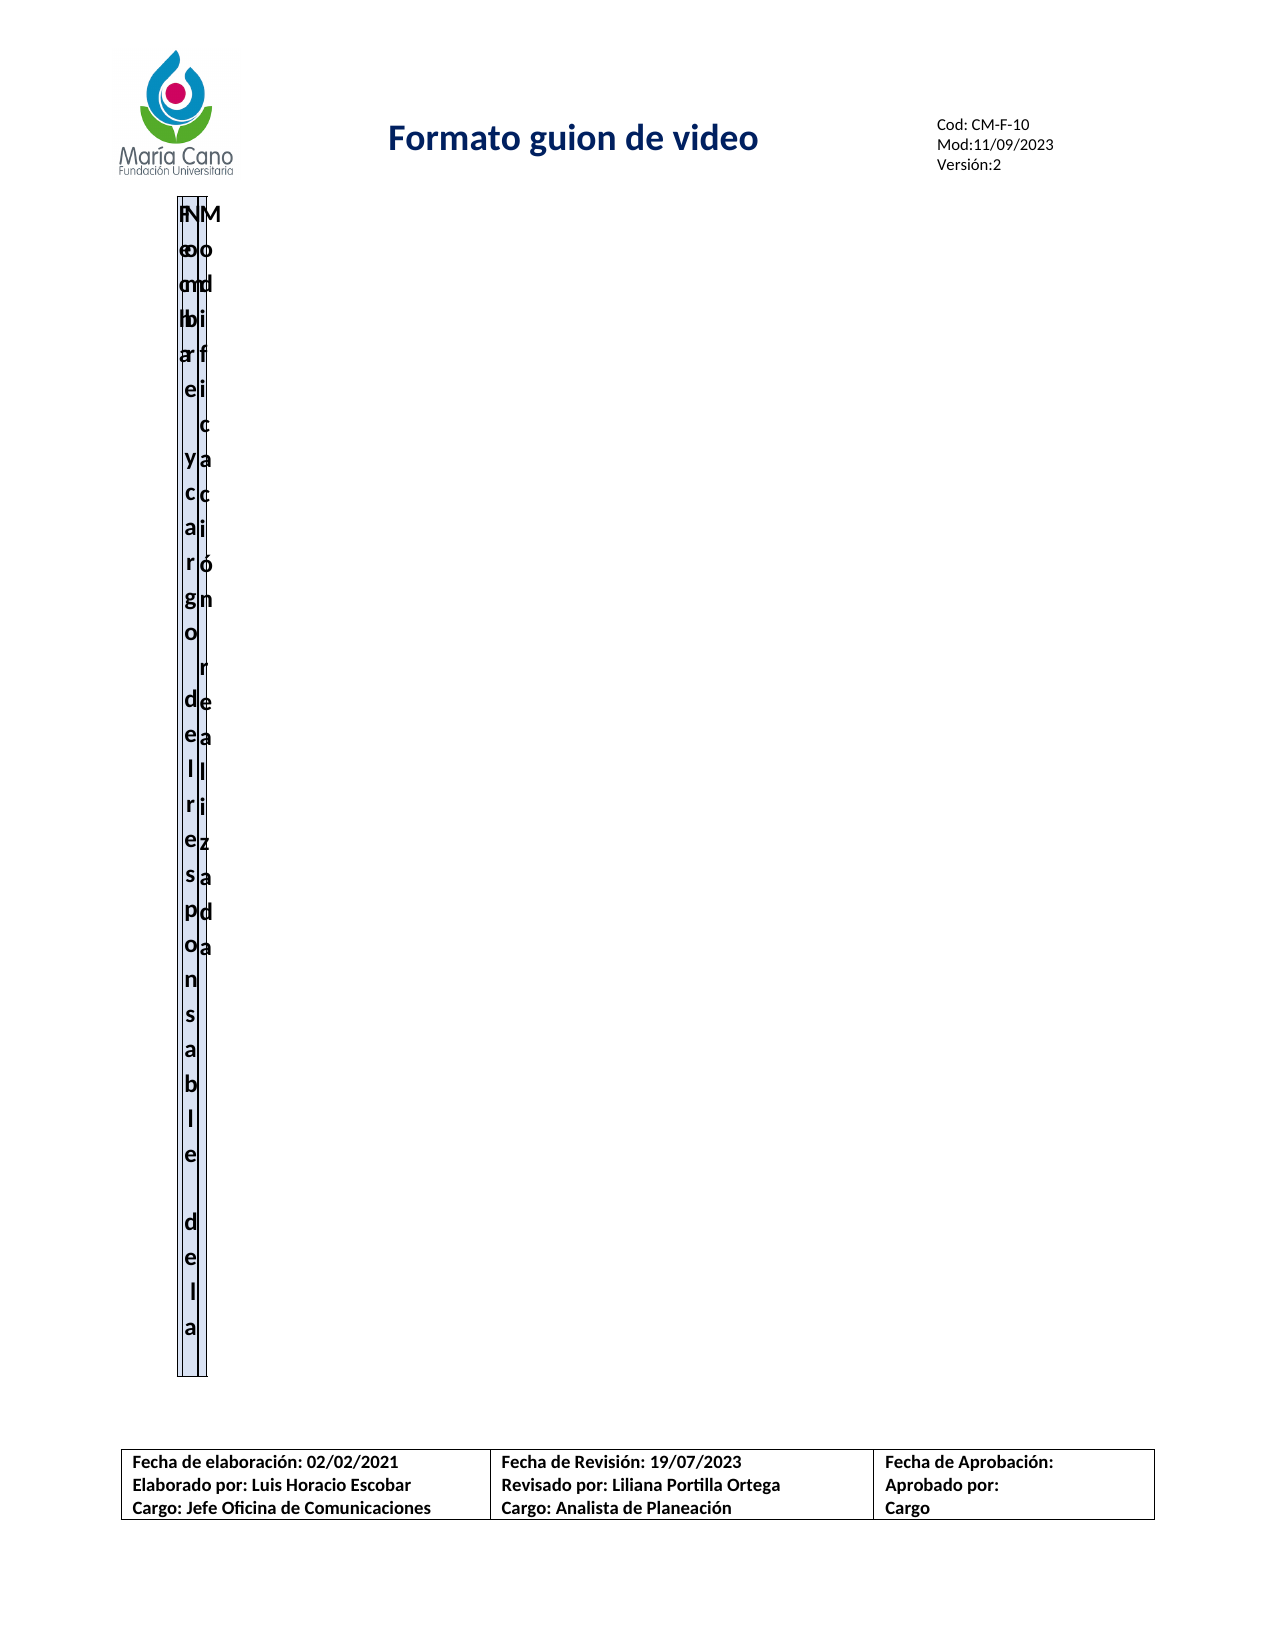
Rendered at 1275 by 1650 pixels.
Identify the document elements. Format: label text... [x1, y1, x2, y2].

picture [111, 48, 241, 180]
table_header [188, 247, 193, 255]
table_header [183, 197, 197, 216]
table_header Nombre y cargo del responsable de la modificación [183, 317, 197, 1376]
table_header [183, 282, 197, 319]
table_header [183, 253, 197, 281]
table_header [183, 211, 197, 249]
